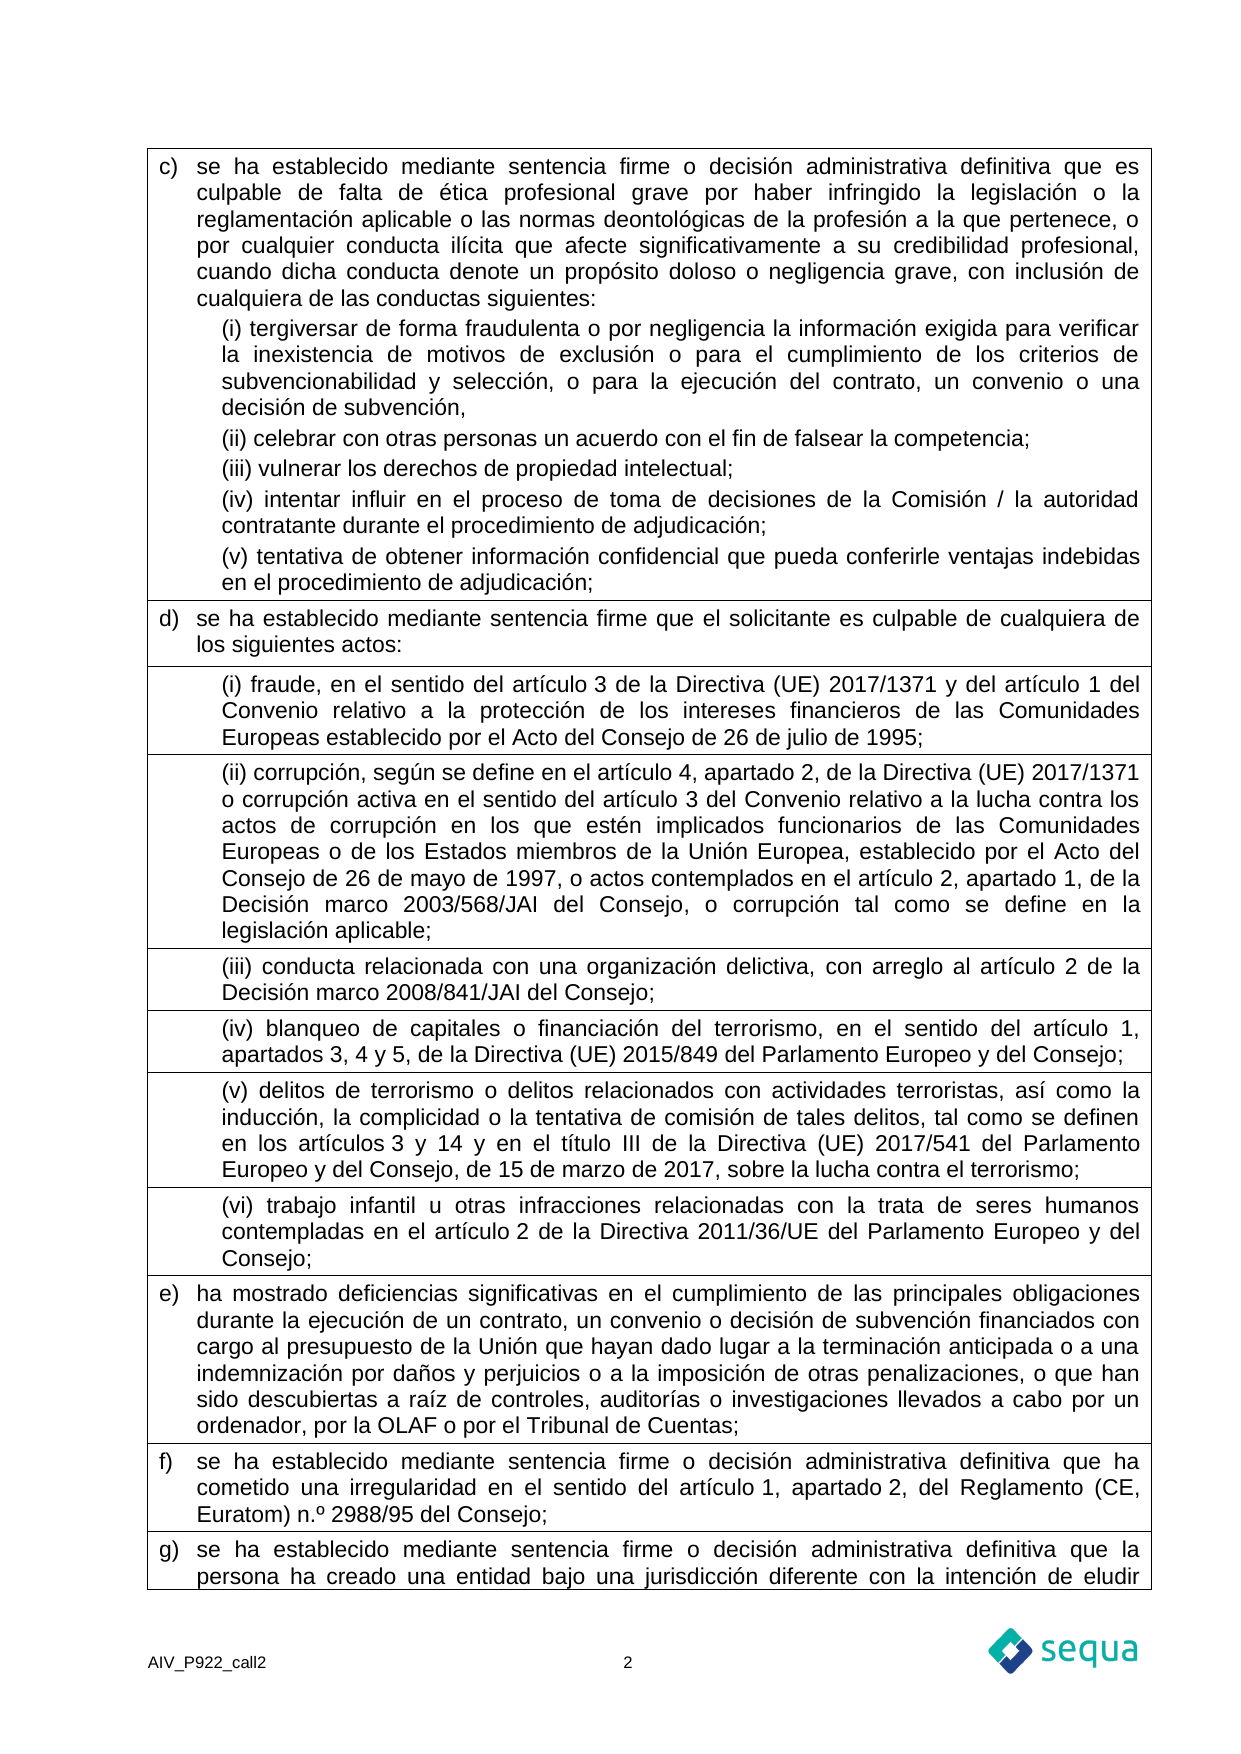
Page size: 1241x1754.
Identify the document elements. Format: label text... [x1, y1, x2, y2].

table_cell se ha establecido mediante sentencia firme o decisión administrativa definitiva que ha cometido una irregularidad en el sentido del artículo 1, apartado 2, del Reglamento (CE, Euratom) n.º 2988/95 del Consejo; [148, 1444, 1151, 1531]
table_cell se ha establecido mediante sentencia firme o decisión administrativa definitiva que es culpable de falta de ética profesional grave por haber infringido la legislación o la reglamentación aplicable o las normas deontológicas de la profesión a la que pertenece, o por cualquier conducta ilícita que afecte significativamente a su credibilidad profesional, cuando dicha conducta denote un propósito doloso o negligencia grave, con inclusión de cualquiera de las conductas siguientes: (i) tergiversar de forma fraudulenta o por negligencia la información exigida para verificar la inexistencia de motivos de exclusión o para el cumplimiento de los criterios de subvencionabilidad y selección, o para la ejecución del contrato, un convenio o una decisión de subvención, (ii) celebrar con otras personas un acuerdo con el fin de falsear la competencia; (iii) vulnerar los derechos de propiedad intelectual; (iv) intentar influir en el proceso de toma de decisiones de la Comisión / la autoridad contratante durante el procedimiento de adjudicación; (v) tentativa de obtener información confidencial que pueda conferirle ventajas indebidas en el procedimiento de adjudicación; [148, 149, 1151, 599]
table_cell ha mostrado deficiencias significativas en el cumplimiento de las principales obligaciones durante la ejecución de un contrato, un convenio o decisión de subvención financiados con cargo al presupuesto de la Unión que hayan dado lugar a la terminación anticipada o a una indemnización por daños y perjuicios o a la imposición de otras penalizaciones, o que han sido descubiertas a raíz de controles, auditorías o investigaciones llevados a cabo por un ordenador, por la OLAF o por el Tribunal de Cuentas; [148, 1276, 1151, 1443]
table_cell se ha establecido mediante sentencia firme que el solicitante es culpable de cualquiera de los siguientes actos: [148, 601, 1151, 666]
table_cell (v) delitos de terrorismo o delitos relacionados con actividades terroristas, así como la inducción, la complicidad o la tentativa de comisión de tales delitos, tal como se definen en los artículos 3 y 14 y en el título III de la Directiva (UE) 2017/541 del Parlamento Europeo y del Consejo, de 15 de marzo de 2017, sobre la lucha contra el terrorismo; [148, 1073, 1151, 1187]
table_cell (iii) conducta relacionada con una organización delictiva, con arreglo al artículo 2 de la Decisión marco 2008/841/JAI del Consejo; [148, 949, 1151, 1010]
table_cell (i) fraude, en el sentido del artículo 3 de la Directiva (UE) 2017/1371 y del artículo 1 del Convenio relativo a la protección de los intereses financieros de las Comunidades Europeas establecido por el Acto del Consejo de 26 de julio de 1995; [148, 667, 1151, 754]
table_cell (vi) trabajo infantil u otras infracciones relacionadas con la trata de seres humanos contempladas en el artículo 2 de la Directiva 2011/36/UE del Parlamento Europeo y del Consejo; [148, 1188, 1151, 1275]
table_cell (iv) blanqueo de capitales o financiación del terrorismo, en el sentido del artículo 1, apartados 3, 4 y 5, de la Directiva (UE) 2015/849 del Parlamento Europeo y del Consejo; [148, 1011, 1151, 1072]
table_cell (ii) corrupción, según se define en el artículo 4, apartado 2, de la Directiva (UE) 2017/1371 o corrupción activa en el sentido del artículo 3 del Convenio relativo a la lucha contra los actos de corrupción en los que estén implicados funcionarios de las Comunidades Europeas o de los Estados miembros de la Unión Europea, establecido por el Acto del Consejo de 26 de mayo de 1997, o actos contemplados en el artículo 2, apartado 1, de la Decisión marco 2003/568/JAI del Consejo, o corrupción tal como se define en la legislación aplicable; [148, 755, 1151, 948]
picture [983, 1626, 1141, 1674]
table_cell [148, 1532, 1151, 1589]
